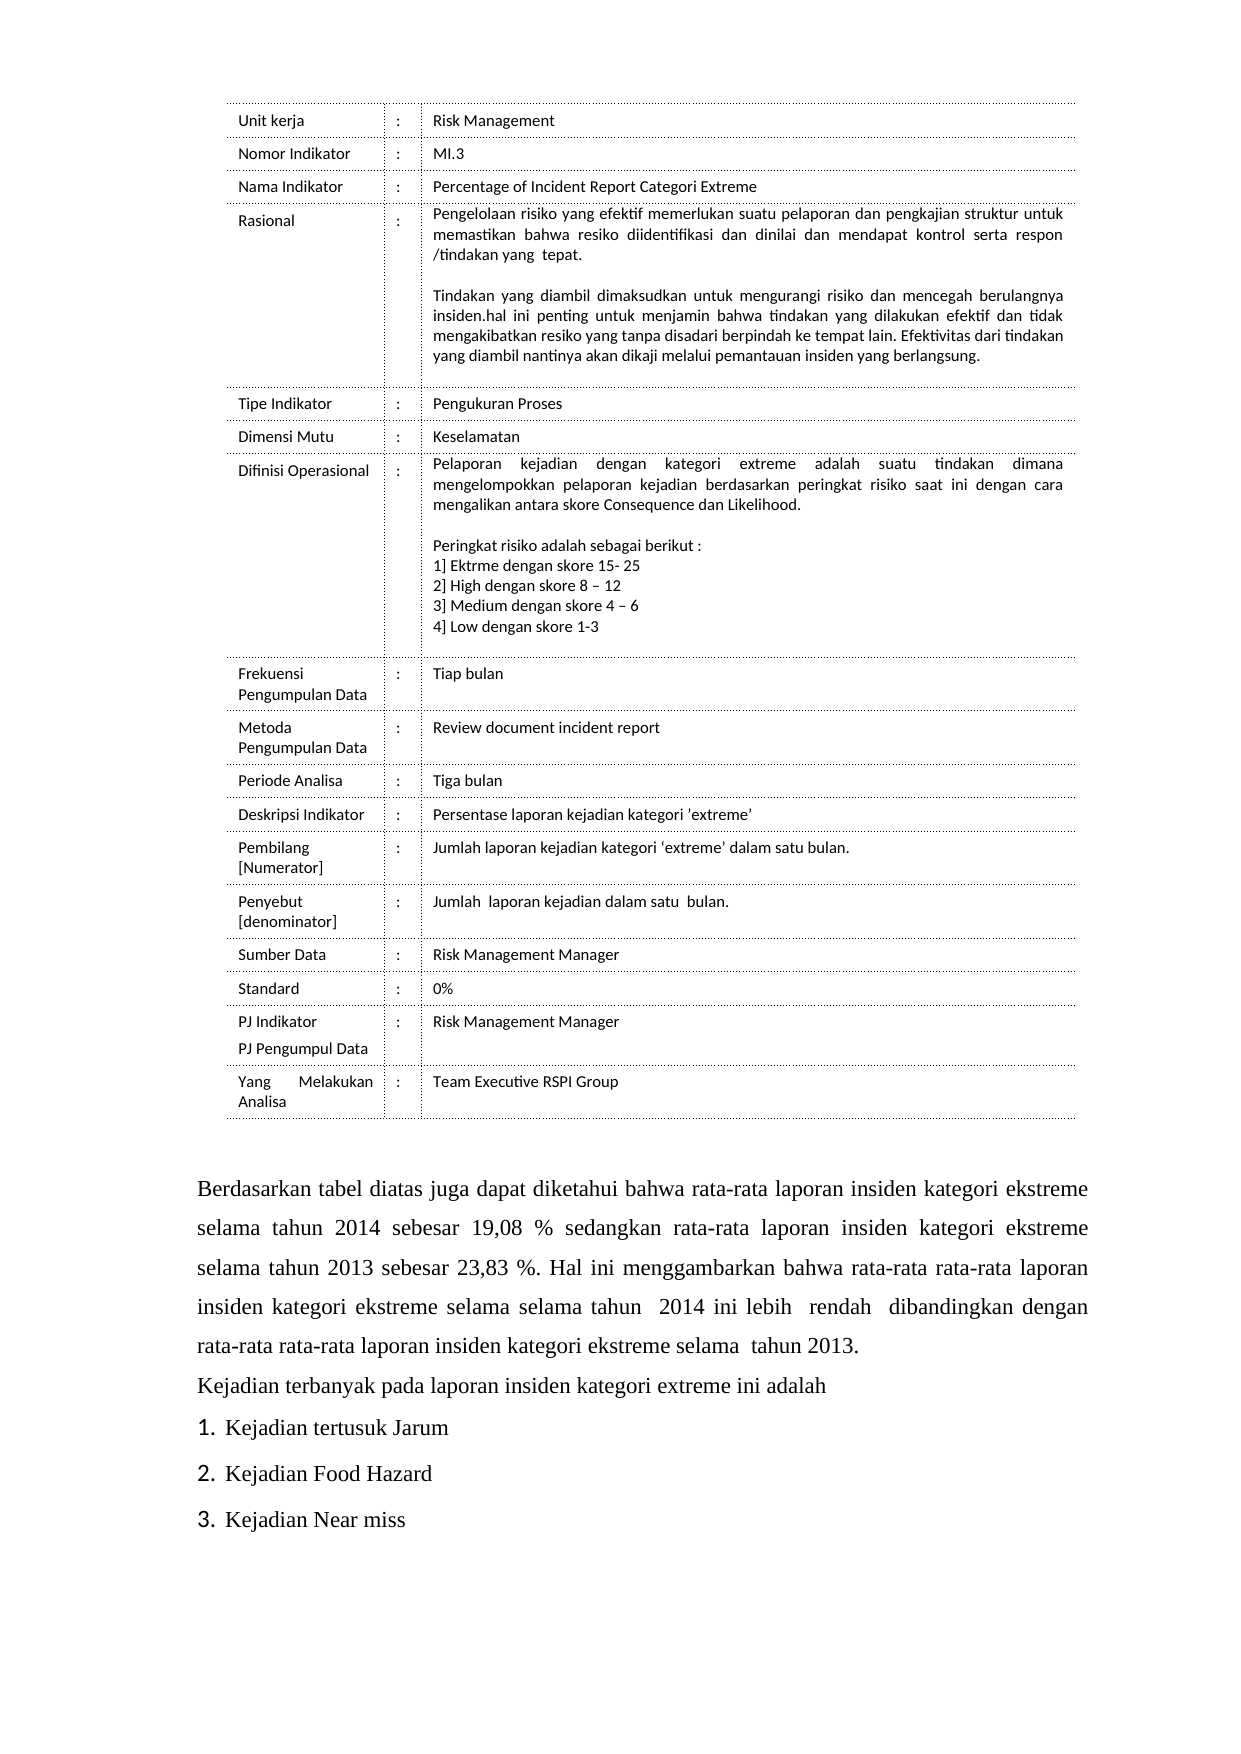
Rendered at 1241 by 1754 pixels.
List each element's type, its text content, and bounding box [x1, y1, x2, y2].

table_cell : [385, 453, 422, 657]
table_cell : [385, 831, 422, 884]
table_cell : [385, 420, 422, 453]
table_cell Jumlah laporan kejadian dalam satu bulan. [422, 884, 1075, 938]
table_cell Jumlah laporan kejadian kategori ‘extreme’ dalam satu bulan. [422, 831, 1075, 884]
table_cell Difinisi Operasional [227, 453, 384, 657]
table_cell Metoda Pengumpulan Data [227, 710, 384, 764]
table_cell : [385, 884, 422, 938]
table_cell Pengukuran Proses [422, 386, 1075, 420]
table_cell Frekuensi Pengumpulan Data [227, 657, 384, 710]
table_cell Dimensi Mutu [227, 420, 384, 453]
table_header Risk Management [422, 103, 1075, 136]
table_cell : [385, 797, 422, 831]
table_cell Rasional [227, 203, 384, 386]
table_cell Penyebut [denominator] [227, 884, 384, 938]
table_cell : [385, 1005, 422, 1064]
table_cell Risk Management Manager [422, 938, 1075, 971]
list Berdasarkan tabel diatas juga dapat diketahui bahwa rata-rata laporan insiden kategori ekstreme selama tahun 2014 sebesar 19,08 % sedangkan rata-rata laporan insiden kategori ekstreme selama tahun 2013 sebesar 23,83 %. Hal ini menggambarkan bahwa rata-rata rata-rata laporan insiden kategori ekstreme selama selama tahun 2014 ini lebih rendah dibandingkan dengan rata-rata rata-rata laporan insiden kategori ekstreme selama tahun 2013. [197, 1175, 1090, 1359]
table_cell Tiap bulan [422, 657, 1075, 710]
table_cell Pengelolaan risiko yang efektif memerlukan suatu pelaporan dan pengkajian struktur untuk memastikan bahwa resiko diidentifikasi dan dinilai dan mendapat kontrol serta respon /tindakan yang tepat. Tindakan yang diambil dimaksudkan untuk mengurangi risiko dan mencegah berulangnya insiden.hal ini penting untuk menjamin bahwa tindakan yang dilakukan efektif dan tidak mengakibatkan resiko yang tanpa disadari berpindah ke tempat lain. Efektivitas dari tindakan yang diambil nantinya akan dikaji melalui pemantauan insiden yang berlangsung. [422, 203, 1075, 386]
list Kejadian Near miss [197, 1503, 1090, 1533]
table_cell Nomor Indikator [227, 136, 384, 170]
table_cell : [385, 764, 422, 797]
table_cell Risk Management Manager [422, 1005, 1075, 1064]
table_header Unit kerja [227, 103, 384, 136]
table_cell 0% [422, 971, 1075, 1004]
table_cell Tipe Indikator [227, 386, 384, 420]
table_cell Deskripsi Indikator [227, 797, 384, 831]
table_cell Yang Melakukan Analisa [227, 1065, 384, 1118]
table_cell Percentage of Incident Report Categori Extreme [422, 170, 1075, 203]
table_cell Tiga bulan [422, 764, 1075, 797]
table_cell : [385, 938, 422, 971]
list Kejadian tertusuk Jarum [197, 1412, 1090, 1442]
table_cell Team Executive RSPI Group [422, 1065, 1075, 1118]
table_cell : [385, 136, 422, 170]
table_cell Keselamatan [422, 420, 1075, 453]
table_cell PJ Indikator PJ Pengumpul Data [227, 1005, 384, 1064]
list Kejadian Food Hazard [197, 1457, 1090, 1488]
table_cell : [385, 710, 422, 764]
table_cell Standard [227, 971, 384, 1004]
table_cell : [385, 203, 422, 386]
table_header : [385, 103, 422, 136]
table_cell Pelaporan kejadian dengan kategori extreme adalah suatu tindakan dimana mengelompokkan pelaporan kejadian berdasarkan peringkat risiko saat ini dengan cara mengalikan antara skore Consequence dan Likelihood. Peringkat risiko adalah sebagai berikut : 1] Ektrme dengan skore 15- 25 2] High dengan skore 8 – 12 3] Medium dengan skore 4 – 6 4] Low dengan skore 1-3 [422, 453, 1075, 657]
table_cell Review document incident report [422, 710, 1075, 764]
list Kejadian terbanyak pada laporan insiden kategori extreme ini adalah [197, 1372, 1090, 1398]
table_cell Nama Indikator [227, 170, 384, 203]
table_cell : [385, 170, 422, 203]
table_cell : [385, 1065, 422, 1118]
table_cell MI.3 [422, 136, 1075, 170]
table_cell Pembilang [Numerator] [227, 831, 384, 884]
table_cell Persentase laporan kejadian kategori ’extreme’ [422, 797, 1075, 831]
table_cell : [385, 971, 422, 1004]
table_cell Periode Analisa [227, 764, 384, 797]
table_cell : [385, 386, 422, 420]
table_cell : [385, 657, 422, 710]
table_cell Sumber Data [227, 938, 384, 971]
